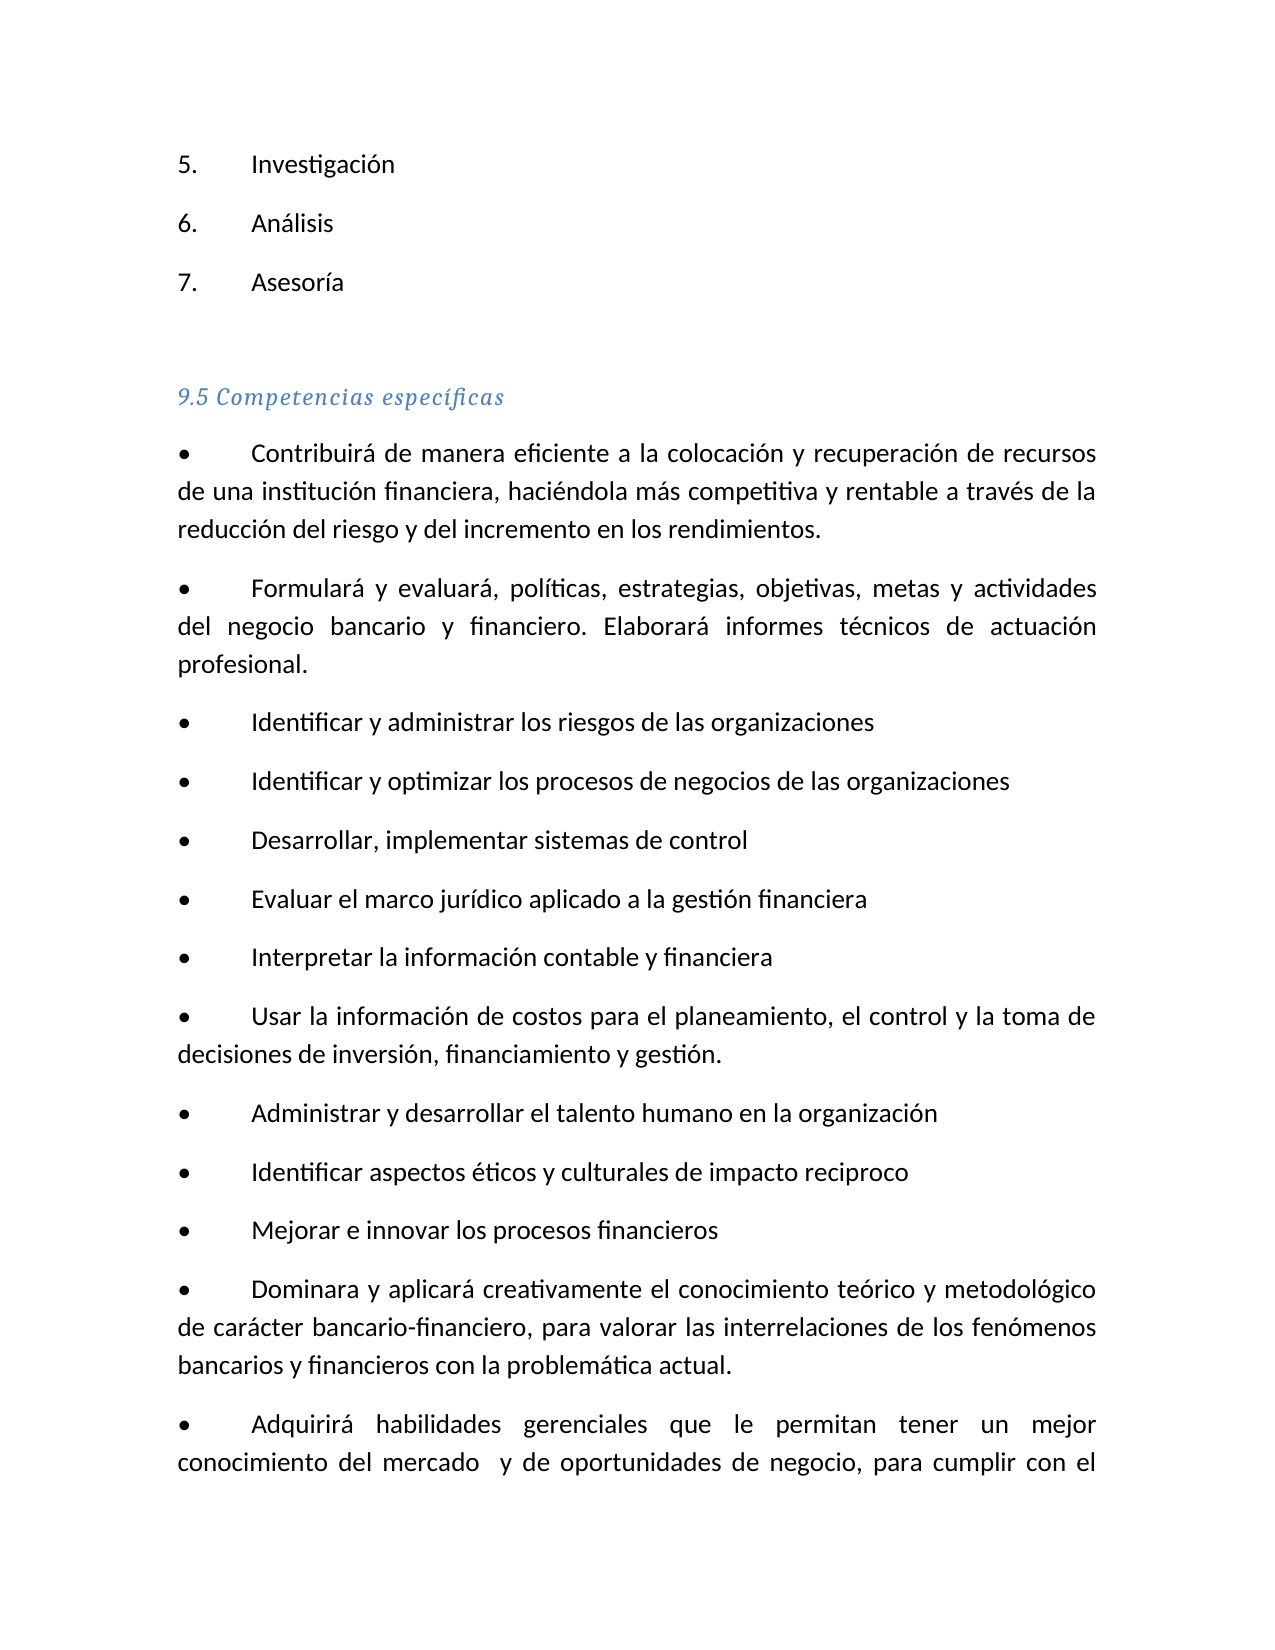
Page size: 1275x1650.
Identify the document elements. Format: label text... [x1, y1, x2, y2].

text • Dominara y aplicará creativamente el conocimiento teórico y metodológico de carácter bancario-financiero, para valorar las interrelaciones de los fenómenos bancarios y financieros con la problemática actual. [177, 1272, 1098, 1381]
text • Formulará y evaluará, políticas, estrategias, objetivas, metas y actividades del negocio bancario y financiero. Elaborará informes técnicos de actuación profesional. [177, 571, 1098, 680]
text • Interpretar la información contable y financiera [177, 941, 1098, 974]
text • Identificar y optimizar los procesos de negocios de las organizaciones [177, 764, 1098, 797]
subtitle 9.5 Competencias específicas [177, 383, 1098, 411]
text 6. Análisis [177, 206, 1098, 239]
text • Administrar y desarrollar el talento humano en la organización [177, 1096, 1098, 1129]
text • Mejorar e innovar los procesos financieros [177, 1213, 1098, 1247]
text 7. Asesoría [177, 265, 1098, 298]
text • Desarrollar, implementar sistemas de control [177, 823, 1098, 856]
text • Identificar y administrar los riesgos de las organizaciones [177, 706, 1098, 739]
text 5. Investigación [177, 148, 1098, 181]
text • Contribuirá de manera eficiente a la colocación y recuperación de recursos de una institución financiera, haciéndola más competitiva y rentable a través de la reducción del riesgo y del incremento en los rendimientos. [177, 436, 1098, 545]
text • Identificar aspectos éticos y culturales de impacto reciproco [177, 1155, 1098, 1188]
text • Evaluar el marco jurídico aplicado a la gestión financiera [177, 882, 1098, 915]
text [177, 1407, 1098, 1478]
text • Usar la información de costos para el planeamiento, el control y la toma de decisiones de inversión, financiamiento y gestión. [177, 999, 1098, 1070]
